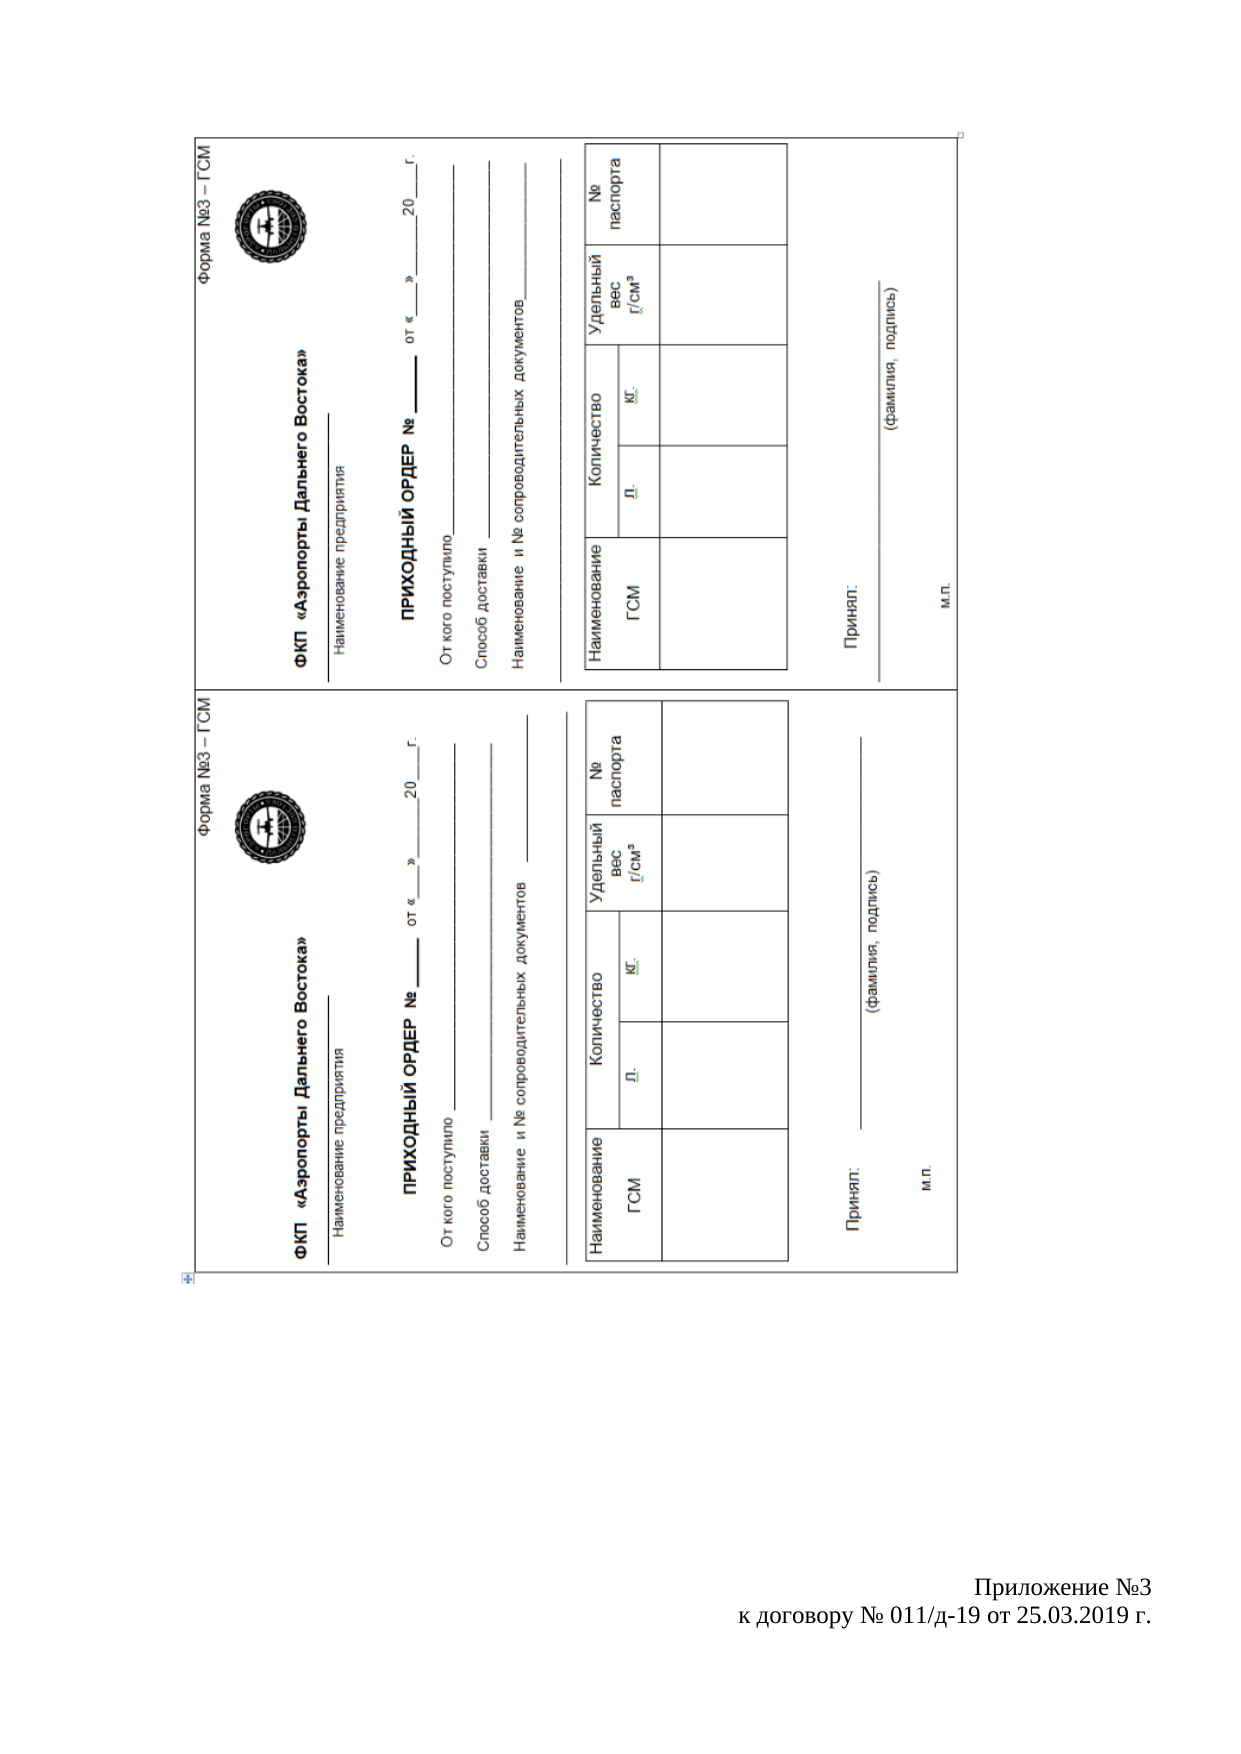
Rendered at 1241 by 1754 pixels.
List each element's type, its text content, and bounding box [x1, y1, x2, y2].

text к договору № 011/д-19 от 25.03.2019 г. [177, 1601, 1152, 1629]
picture [178, 118, 973, 1284]
text Приложение №3 [177, 1572, 1152, 1601]
